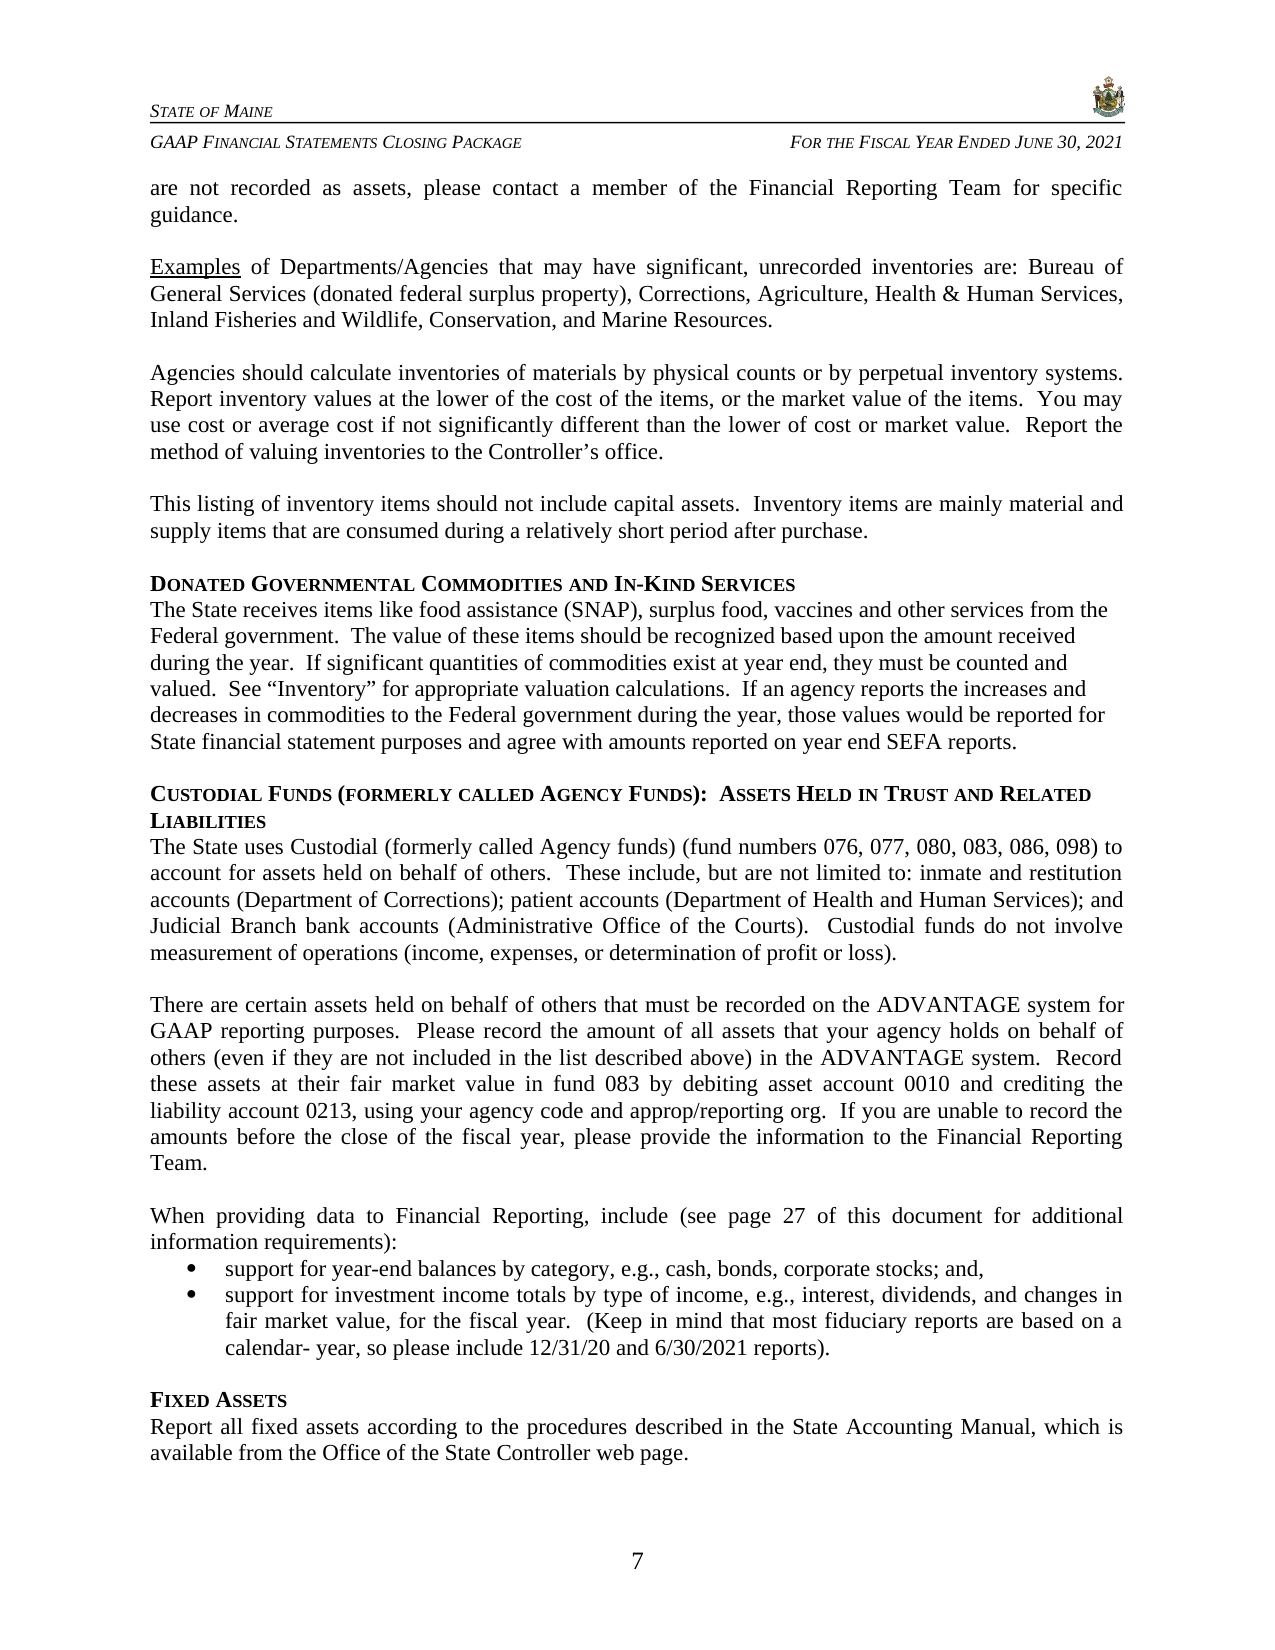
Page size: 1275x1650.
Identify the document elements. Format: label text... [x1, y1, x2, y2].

subtitle Custodial Funds (formerly called Agency Funds): Assets Held in Trust and Related Liabilities [150, 780, 1125, 833]
text Report all fixed assets according to the procedures described in the State Accounting Manual, which is available from the Office of the State Controller web page. [150, 1413, 1125, 1466]
list support for year-end balances by category, e.g., cash, bonds, corporate stocks; and, [187, 1255, 1125, 1281]
text Examples of Departments/Agencies that may have significant, unrecorded inventories are: Bureau of General Services (donated federal surplus property), Corrections, Agriculture, Health & Human Services, Inland Fisheries and Wildlife, Conservation, and Marine Resources. [150, 253, 1125, 332]
text Agencies should calculate inventories of materials by physical counts or by perpetual inventory systems. Report inventory values at the lower of the cost of the items, or the market value of the items. You may use cost or average cost if not significantly different than the lower of cost or market value. Report the method of valuing inventories to the Controller’s office. [150, 359, 1125, 464]
text There are certain assets held on behalf of others that must be recorded on the ADVANTAGE system for GAAP reporting purposes. Please record the amount of all assets that your agency holds on behalf of others (even if they are not included in the list described above) in the ADVANTAGE system. Record these assets at their fair market value in fund 083 by debiting asset account 0010 and crediting the liability account 0213, using your agency code and approp/reporting org. If you are unable to record the amounts before the close of the fiscal year, please provide the information to the Financial Reporting Team. [150, 991, 1125, 1176]
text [150, 174, 1125, 227]
text The State receives items like food assistance (SNAP), surplus food, vaccines and other services from the Federal government. The value of these items should be recognized based upon the amount received during the year. If significant quantities of commodities exist at year end, they must be counted and valued. See “Inventory” for appropriate valuation calculations. If an agency reports the increases and decreases in commodities to the Federal government during the year, those values would be reported for State financial statement purposes and agree with amounts reported on year end SEFA reports. [150, 596, 1125, 754]
text The State uses Custodial (formerly called Agency funds) (fund numbers 076, 077, 080, 083, 086, 098) to account for assets held on behalf of others. These include, but are not limited to: inmate and restitution accounts (Department of Corrections); patient accounts (Department of Health and Human Services); and Judicial Branch bank accounts (Administrative Office of the Courts). Custodial funds do not involve measurement of operations (income, expenses, or determination of profit or loss). [150, 833, 1125, 965]
list support for investment income totals by type of income, e.g., interest, dividends, and changes in fair market value, for the fiscal year. (Keep in mind that most fiduciary reports are based on a calendar- year, so please include 12/31/20 and 6/30/2021 reports). [187, 1281, 1125, 1360]
subtitle Fixed Assets [150, 1387, 1125, 1413]
text When providing data to Financial Reporting, include (see page 27 of this document for additional information requirements): [150, 1202, 1125, 1255]
picture [1092, 75, 1125, 118]
text This listing of inventory items should not include capital assets. Inventory items are mainly material and supply items that are consumed during a relatively short period after purchase. [150, 491, 1125, 543]
subtitle Donated Governmental Commodities and In-Kind Services [150, 569, 1125, 596]
